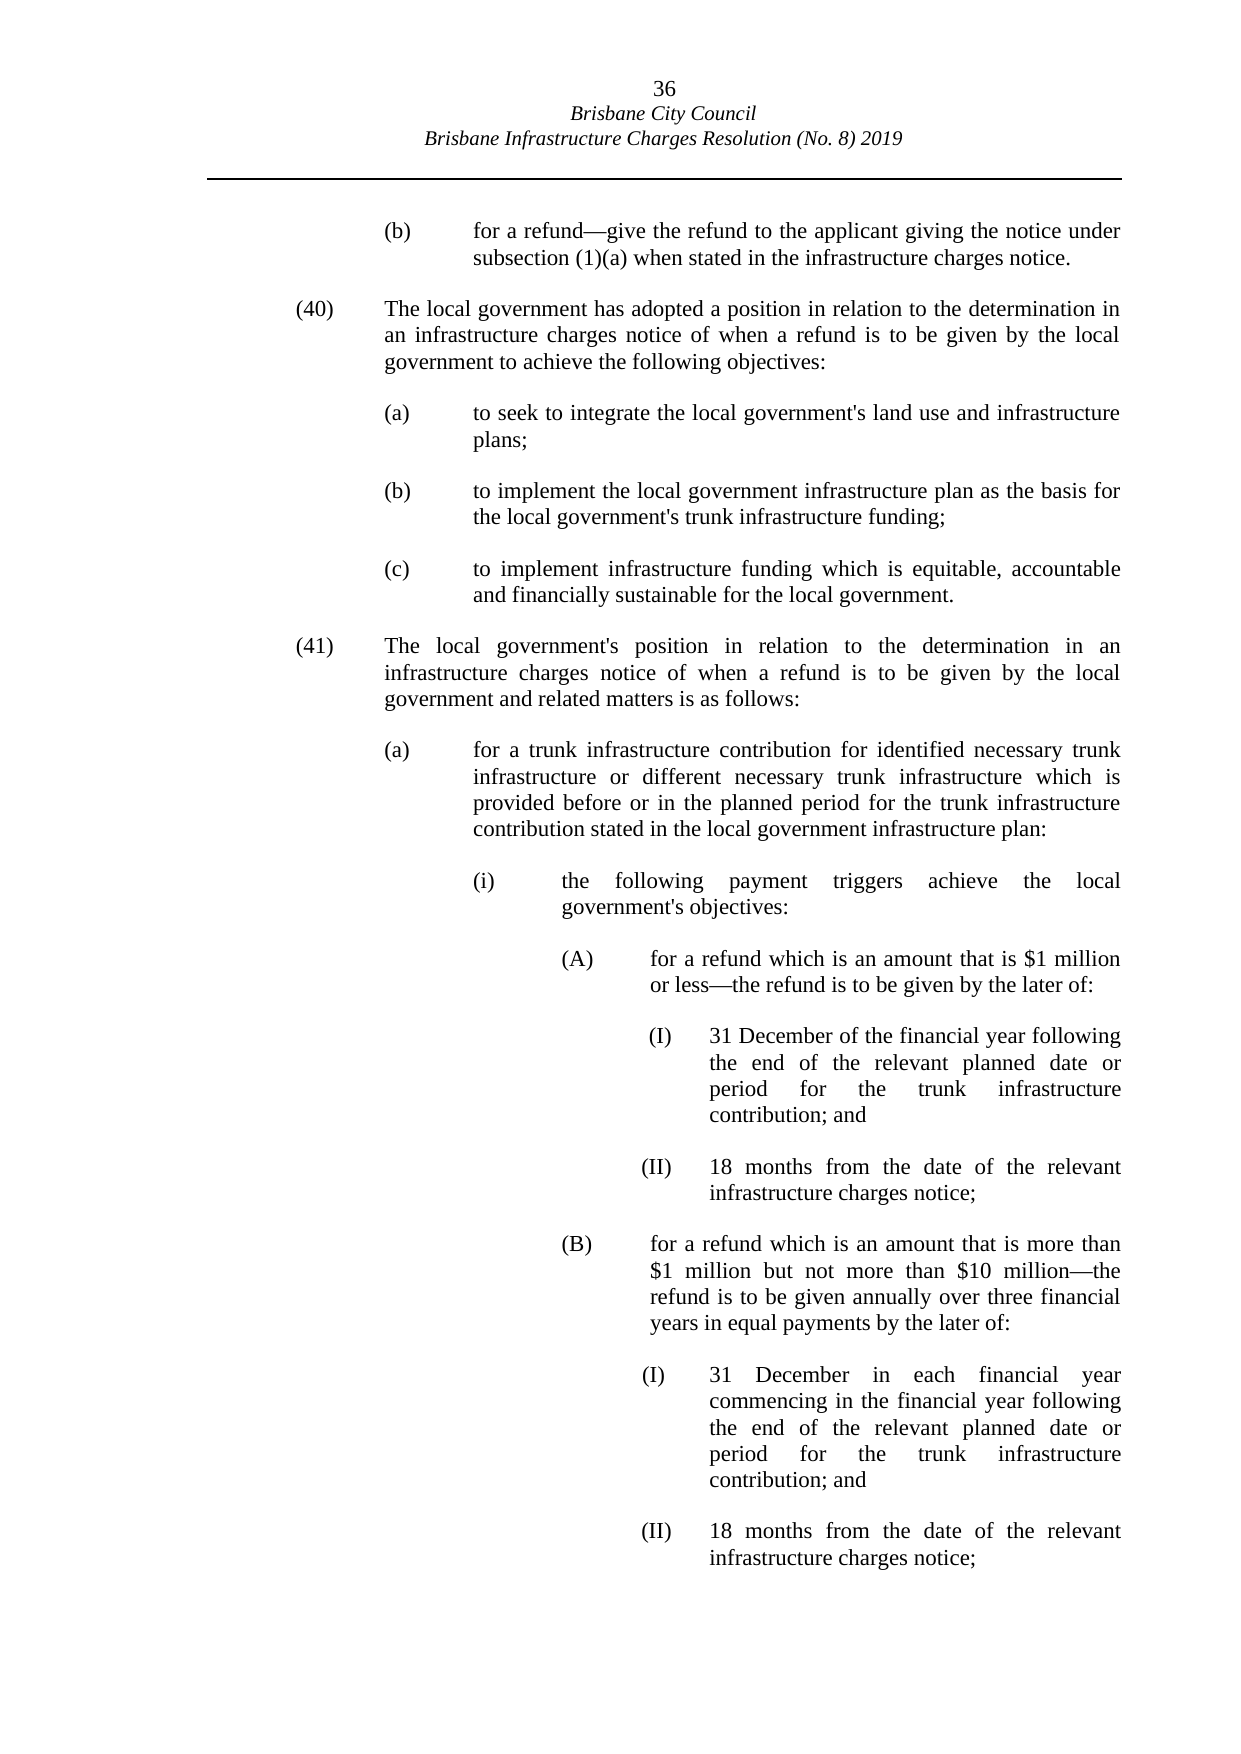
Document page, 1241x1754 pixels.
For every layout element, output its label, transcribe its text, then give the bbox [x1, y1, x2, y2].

list for a trunk infrastructure contribution for identified necessary trunk infrastructure or different necessary trunk infrastructure which is provided before or in the planned period for the trunk infrastructure contribution stated in the local government infrastructure plan: [384, 736, 1122, 842]
list to seek to integrate the local government's land use and infrastructure plans; [384, 399, 1122, 452]
list 31 December of the financial year following the end of the relevant planned date or period for the trunk infrastructure contribution; and [672, 1022, 1122, 1128]
list to implement infrastructure funding which is equitable, accountable and financially sustainable for the local government. [384, 555, 1122, 607]
list for a refund which is an amount that is $1 million or less—the refund is to be given by the later of: [561, 944, 1122, 997]
list the following payment triggers achieve the local government's objectives: [473, 867, 1122, 919]
list The local government's position in relation to the determination in an infrastructure charges notice of when a refund is to be given by the local government and related matters is as follows: [296, 632, 1122, 711]
list for a refund—give the refund to the applicant giving the notice under subsection (1)(a) when stated in the infrastructure charges notice. [384, 217, 1122, 270]
list for a refund which is an amount that is more than $1 million but not more than $10 million—the refund is to be given annually over three financial years in equal payments by the later of: [561, 1230, 1122, 1336]
list 18 months from the date of the relevant infrastructure charges notice; [672, 1518, 1122, 1570]
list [665, 1361, 1122, 1493]
list to implement the local government infrastructure plan as the basis for the local government's trunk infrastructure funding; [384, 477, 1122, 530]
list 18 months from the date of the relevant infrastructure charges notice; [672, 1153, 1122, 1205]
list The local government has adopted a position in relation to the determination in an infrastructure charges notice of when a refund is to be given by the local government to achieve the following objectives: [296, 295, 1122, 374]
